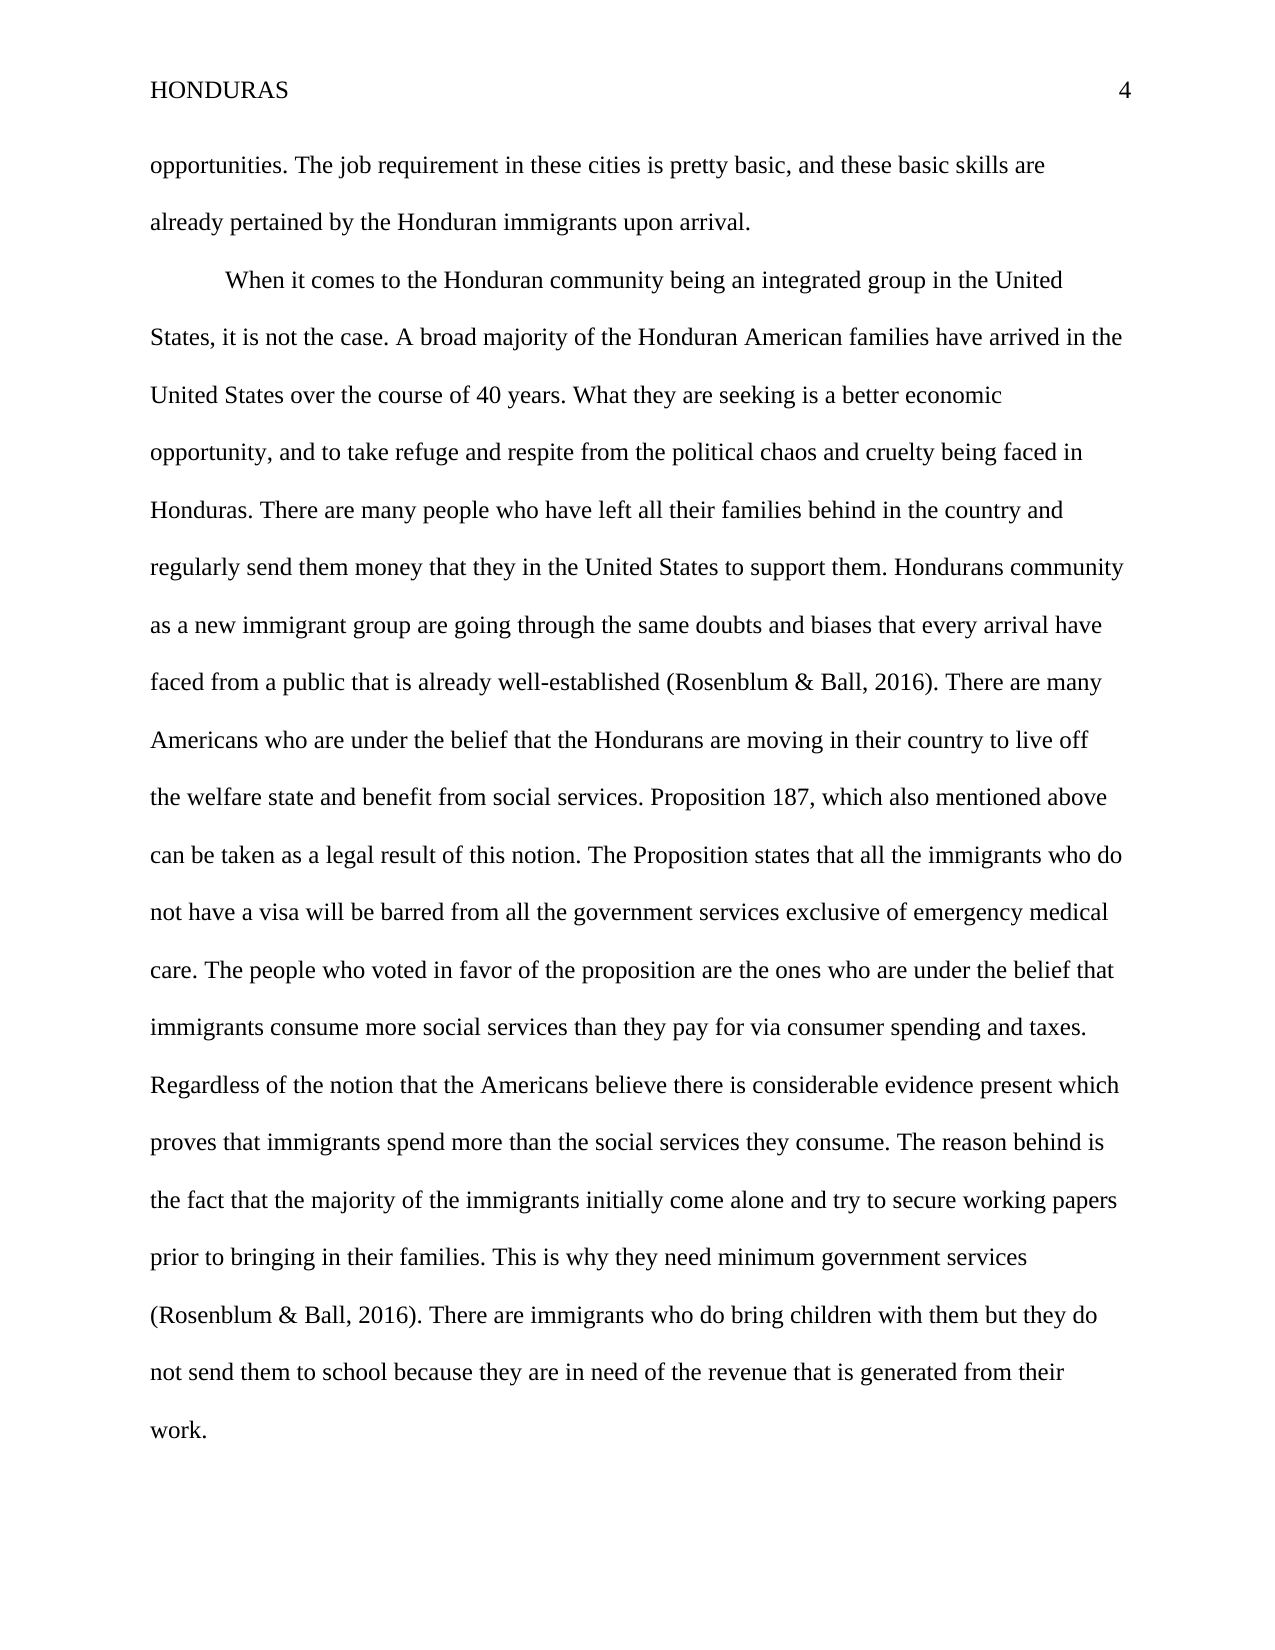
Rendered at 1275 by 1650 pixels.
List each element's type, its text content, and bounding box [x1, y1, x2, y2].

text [150, 150, 1125, 236]
text When it comes to the Honduran community being an integrated group in the United States, it is not the case. A broad majority of the Honduran American families have arrived in the United States over the course of 40 years. What they are seeking is a better economic opportunity, and to take refuge and respite from the political chaos and cruelty being faced in Honduras. There are many people who have left all their families behind in the country and regularly send them money that they in the United States to support them. Hondurans community as a new immigrant group are going through the same doubts and biases that every arrival have faced from a public that is already well-established (Rosenblum & Ball, 2016). There are many Americans who are under the belief that the Hondurans are moving in their country to live off the welfare state and benefit from social services. Proposition 187, which also mentioned above can be taken as a legal result of this notion. The Proposition states that all the immigrants who do not have a visa will be barred from all the government services exclusive of emergency medical care. The people who voted in favor of the proposition are the ones who are under the belief that immigrants consume more social services than they pay for via consumer spending and taxes. Regardless of the notion that the Americans believe there is considerable evidence present which proves that immigrants spend more than the social services they consume. The reason behind is the fact that the majority of the immigrants initially come alone and try to secure working papers prior to bringing in their families. This is why they need minimum government services (Rosenblum & Ball, 2016). There are immigrants who do bring children with them but they do not send them to school because they are in need of the revenue that is generated from their work. [150, 265, 1125, 1444]
